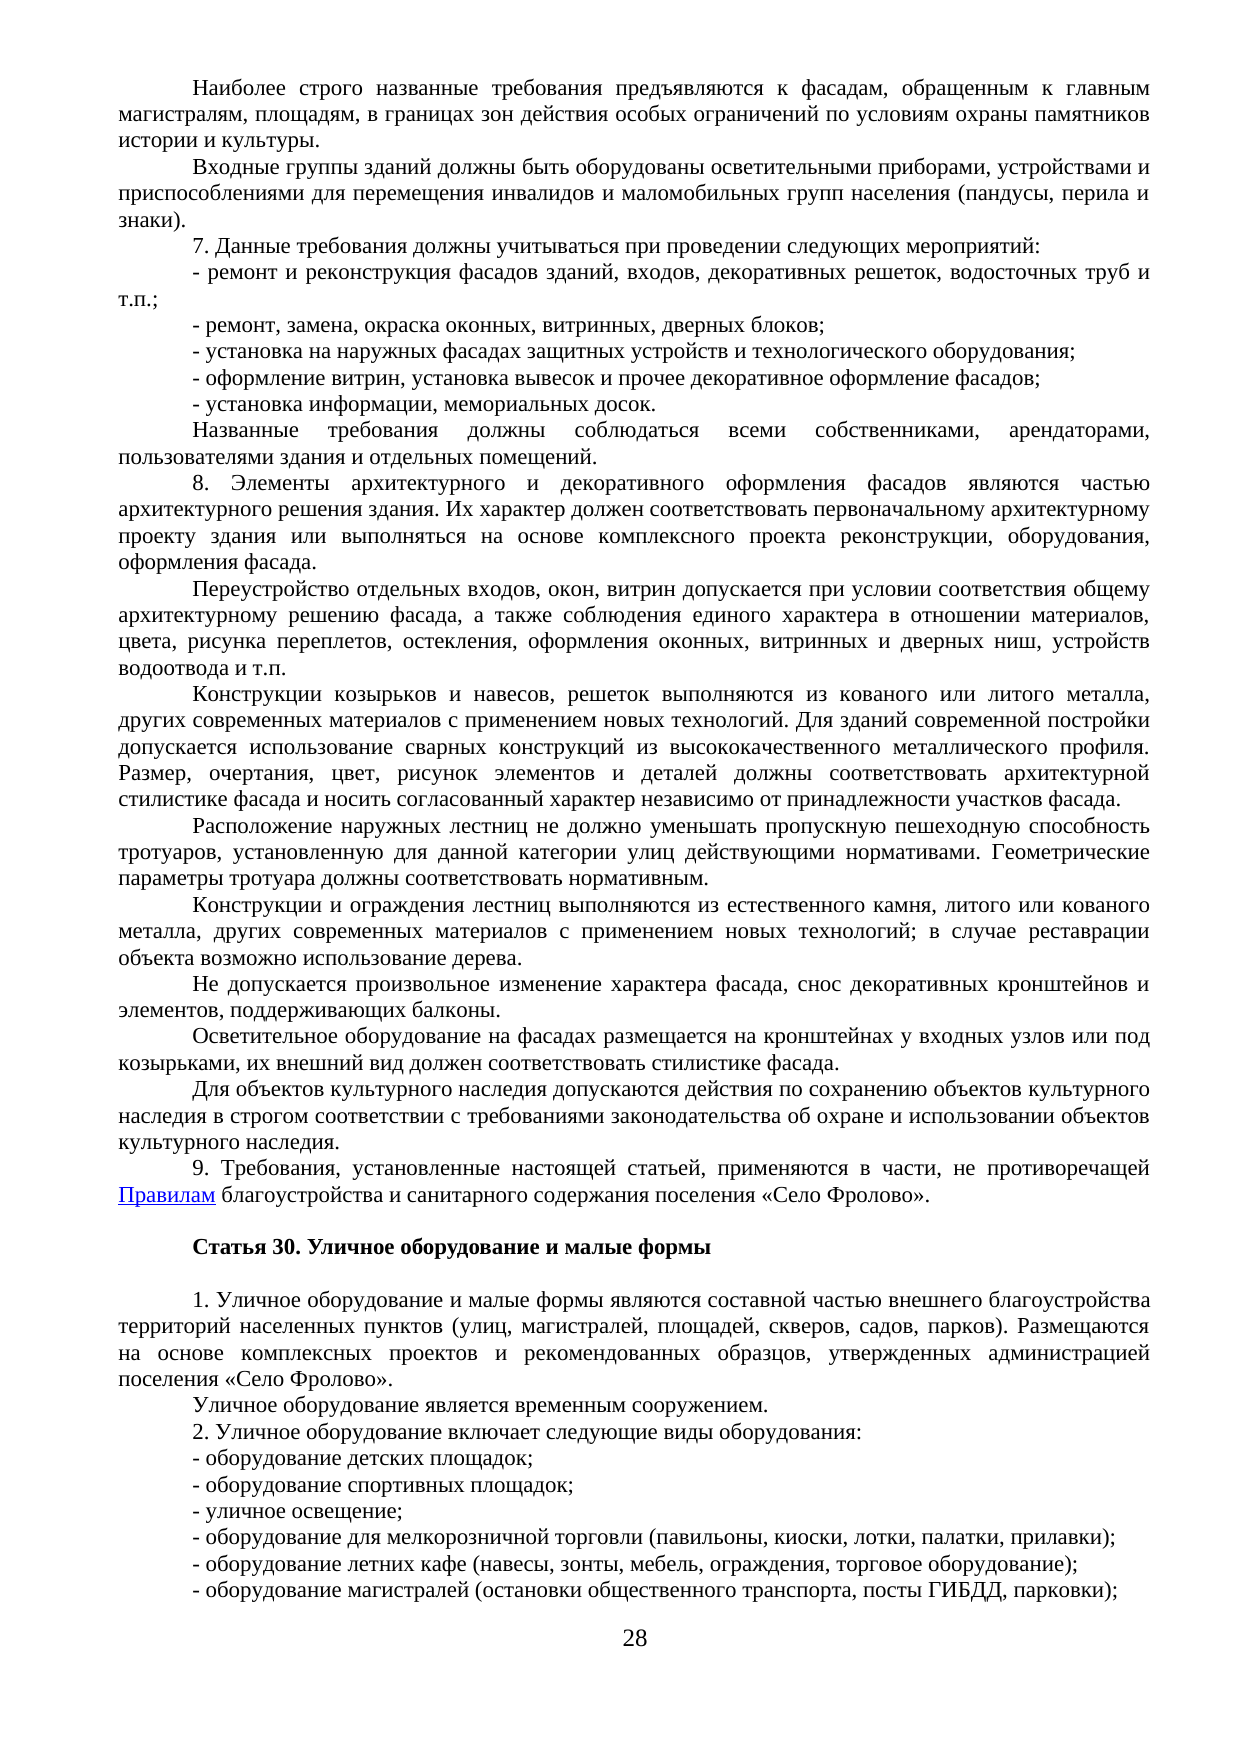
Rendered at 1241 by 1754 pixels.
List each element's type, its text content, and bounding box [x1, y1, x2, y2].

text Осветительное оборудование на фасадах размещается на кронштейнах у входных узлов или под козырьками, их внешний вид должен соответствовать стилистике фасада. [118, 1023, 1152, 1075]
text - уличное освещение; [118, 1497, 1152, 1523]
text - установка информации, мемориальных досок. [118, 390, 1152, 416]
text - ремонт и реконструкция фасадов зданий, входов, декоративных решеток, водосточных труб и т.п.; [118, 258, 1152, 311]
text - ремонт, замена, окраска оконных, витринных, дверных блоков; [118, 311, 1152, 337]
text - оборудование для мелкорозничной торговли (павильоны, киоски, лотки, палатки, прилавки); [118, 1523, 1152, 1550]
text Расположение наружных лестниц не должно уменьшать пропускную пешеходную способность тротуаров, установленную для данной категории улиц действующими нормативами. Геометрические параметры тротуара должны соответствовать нормативным. [118, 812, 1152, 891]
text Названные требования должны соблюдаться всеми собственниками, арендаторами, пользователями здания и отдельных помещений. [118, 416, 1152, 469]
text 1. Уличное оборудование и малые формы являются составной частью внешнего благоустройства территорий населенных пунктов (улиц, магистралей, площадей, скверов, садов, парков). Размещаются на основе комплексных проектов и рекомендованных образцов, утвержденных администрацией поселения «Село Фролово». [118, 1286, 1152, 1392]
text 2. Уличное оборудование включает следующие виды оборудования: [118, 1418, 1152, 1444]
text - оформление витрин, установка вывесок и прочее декоративное оформление фасадов; [118, 364, 1152, 390]
text Не допускается произвольное изменение характера фасада, снос декоративных кронштейнов и элементов, поддерживающих балконы. [118, 970, 1152, 1023]
text - оборудование спортивных площадок; [118, 1471, 1152, 1497]
text - оборудование магистралей (остановки общественного транспорта, посты ГИБДД, парковки); [118, 1576, 1152, 1602]
text Переустройство отдельных входов, окон, витрин допускается при условии соответствия общему архитектурному решению фасада, а также соблюдения единого характера в отношении материалов, цвета, рисунка переплетов, остекления, оформления оконных, витринных и дверных ниш, устройств водоотвода и т.п. [118, 574, 1152, 680]
text 7. Данные требования должны учитываться при проведении следующих мероприятий: [118, 232, 1152, 258]
text - установка на наружных фасадах защитных устройств и технологического оборудования; [118, 337, 1152, 364]
text - оборудование летних кафе (навесы, зонты, мебель, ограждения, торговое оборудование); [118, 1550, 1152, 1576]
text Конструкции козырьков и навесов, решеток выполняются из кованого или литого металла, других современных материалов с применением новых технологий. Для зданий современной постройки допускается использование сварных конструкций из высококачественного металлического профиля. Размер, очертания, цвет, рисунок элементов и деталей должны соответствовать архитектурной стилистике фасада и носить согласованный характер независимо от принадлежности участков фасада. [118, 680, 1152, 812]
text Наиболее строго названные требования предъявляются к фасадам, обращенным к главным магистралям, площадям, в границах зон действия особых ограничений по условиям охраны памятников истории и культуры. [118, 74, 1152, 153]
text 8. Элементы архитектурного и декоративного оформления фасадов являются частью архитектурного решения здания. Их характер должен соответствовать первоначальному архитектурному проекту здания или выполняться на основе комплексного проекта реконструкции, оборудования, оформления фасада. [118, 469, 1152, 574]
text Статья 30. Уличное оборудование и малые формы [118, 1233, 1152, 1260]
text - оборудование детских площадок; [118, 1444, 1152, 1471]
text Для объектов культурного наследия допускаются действия по сохранению объектов культурного наследия в строгом соответствии с требованиями законодательства об охране и использовании объектов культурного наследия. [118, 1075, 1152, 1154]
text Входные группы зданий должны быть оборудованы осветительными приборами, устройствами и приспособлениями для перемещения инвалидов и маломобильных групп населения (пандусы, перила и знаки). [118, 153, 1152, 232]
text 9. Требования, установленные настоящей статьей, применяются в части, не противоречащей Правилам благоустройства и санитарного содержания поселения «Село Фролово». [118, 1154, 1152, 1207]
text Конструкции и ограждения лестниц выполняются из естественного камня, литого или кованого металла, других современных материалов с применением новых технологий; в случае реставрации объекта возможно использование дерева. [118, 891, 1152, 970]
text Уличное оборудование является временным сооружением. [118, 1392, 1152, 1418]
